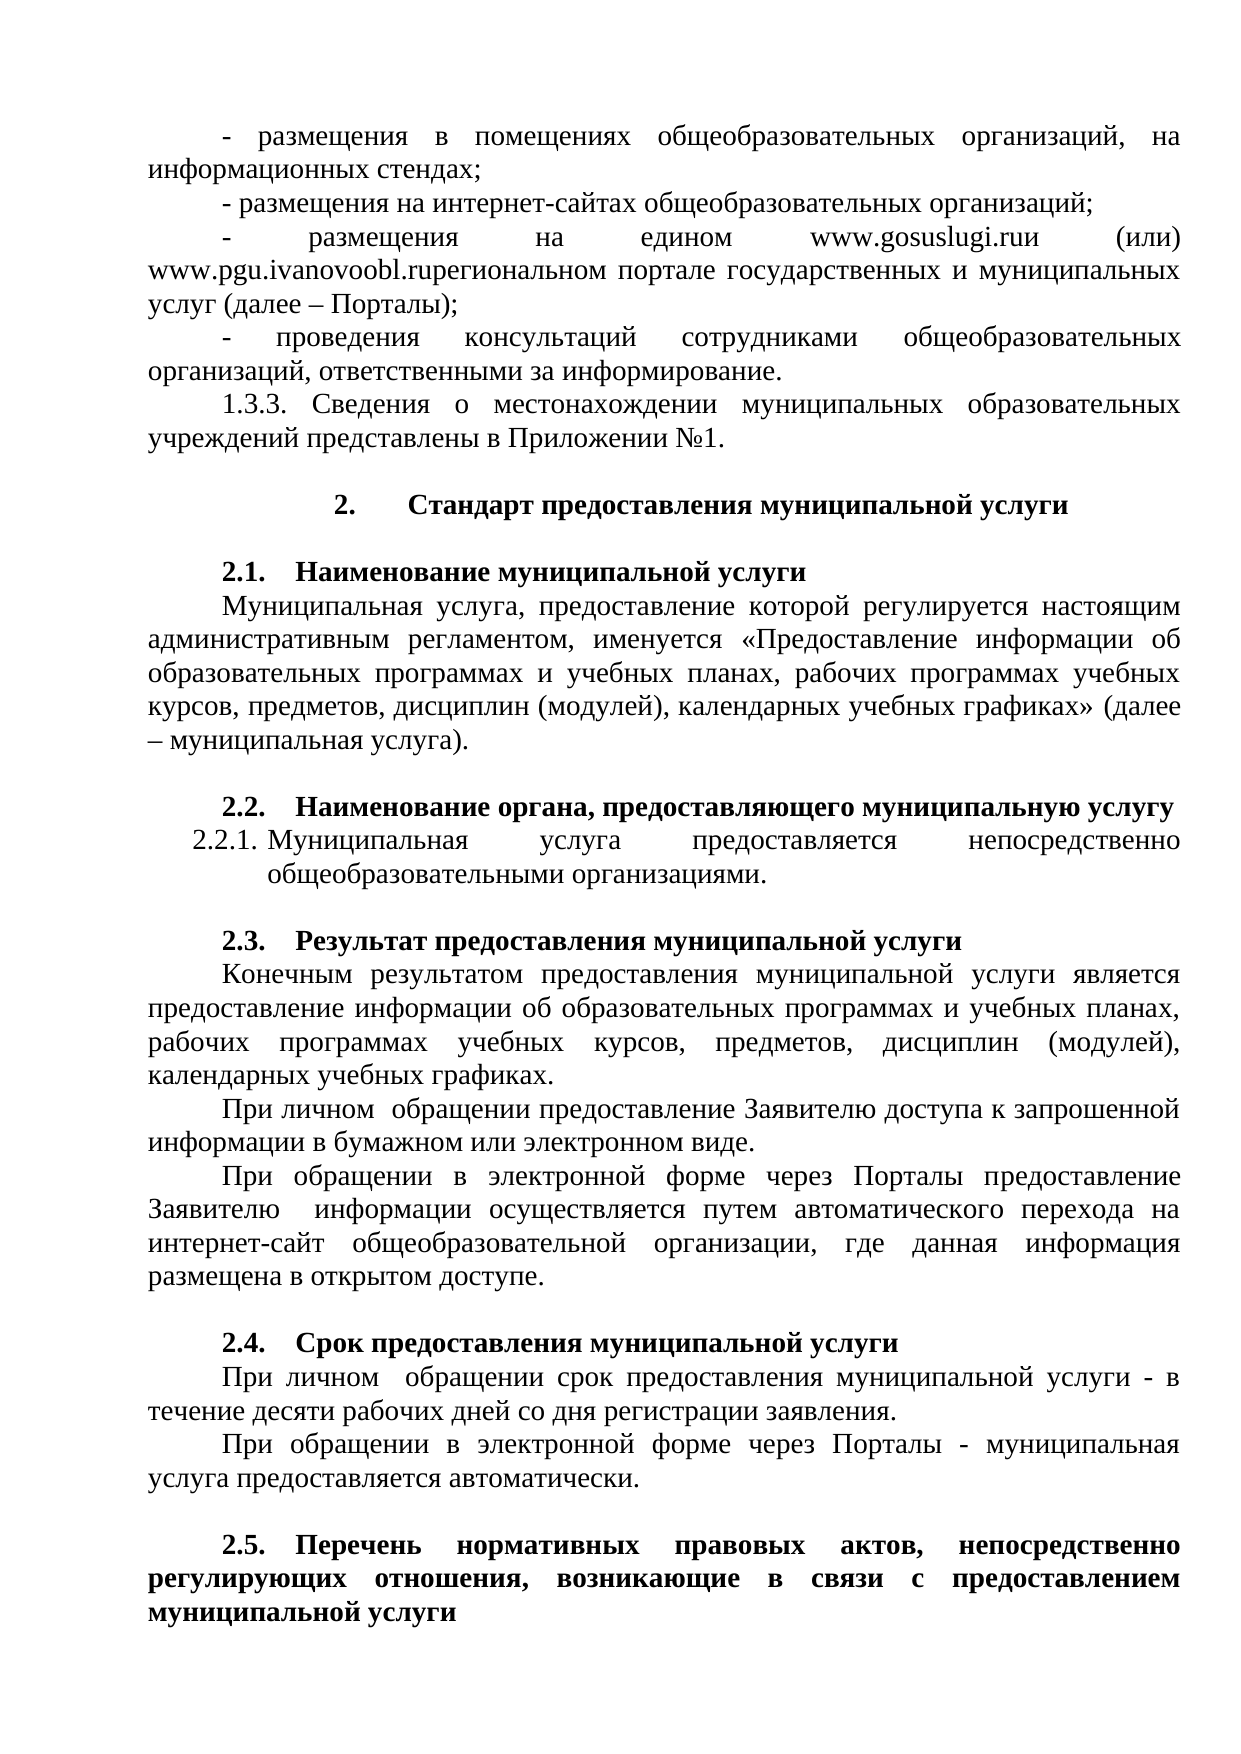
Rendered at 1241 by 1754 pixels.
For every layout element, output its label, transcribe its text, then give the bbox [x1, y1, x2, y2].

text Конечным результатом предоставления муниципальной услуги является предоставление информации об образовательных программах и учебных планах, рабочих программах учебных курсов, предметов, дисциплин (модулей), календарных учебных графиках. [148, 957, 1181, 1091]
text При обращении в электронной форме через Порталы предоставление Заявителю информации осуществляется путем автоматического перехода на интернет-сайт общеобразовательной организации, где данная информация размещена в открытом доступе. [148, 1158, 1181, 1292]
list Муниципальная услуга предоставляется непосредственно общеобразовательными организациями. [192, 822, 1181, 889]
list Результат предоставления муниципальной услуги [148, 923, 1181, 957]
list Наименование муниципальной услуги [148, 554, 1181, 588]
text При личном обращении предоставление Заявителю доступа к запрошенной информации в бумажном или электронном виде. [148, 1091, 1181, 1158]
text - размещения в помещениях общеобразовательных организаций, на информационных стендах; [148, 118, 1181, 185]
text 1.3.3. Сведения о местонахождении муниципальных образовательных учреждений представлены в Приложении №1. [148, 386, 1181, 453]
text Муниципальная услуга, предоставление которой регулируется настоящим административным регламентом, именуется «Предоставление информации об образовательных программах и учебных планах, рабочих программах учебных курсов, предметов, дисциплин (модулей), календарных учебных графиках» (далее – муниципальная услуга). [148, 588, 1181, 755]
list Наименование органа, предоставляющего муниципальную услугу [148, 789, 1181, 822]
text При обращении в электронной форме через Порталы - муниципальная услуга предоставляется автоматически. [148, 1426, 1181, 1493]
list Срок предоставления муниципальной услуги [148, 1326, 1181, 1359]
text - проведения консультаций сотрудниками общеобразовательных организаций, ответственными за информирование. [148, 319, 1181, 386]
list Перечень нормативных правовых актов, непосредственно регулирующих отношения, возникающие в связи с предоставлением муниципальной услуги [148, 1527, 1181, 1627]
text - размещения на интернет-сайтах общеобразовательных организаций; [148, 185, 1181, 219]
text При личном обращении срок предоставления муниципальной услуги - в течение десяти рабочих дней со дня регистрации заявления. [148, 1359, 1181, 1426]
text - размещения на едином www.gosuslugi.ruи (или) www.pgu.ivanovoobl.ruрегиональном портале государственных и муниципальных услуг (далее – Порталы); [148, 219, 1181, 319]
list Стандарт предоставления муниципальной услуги [148, 487, 1181, 521]
